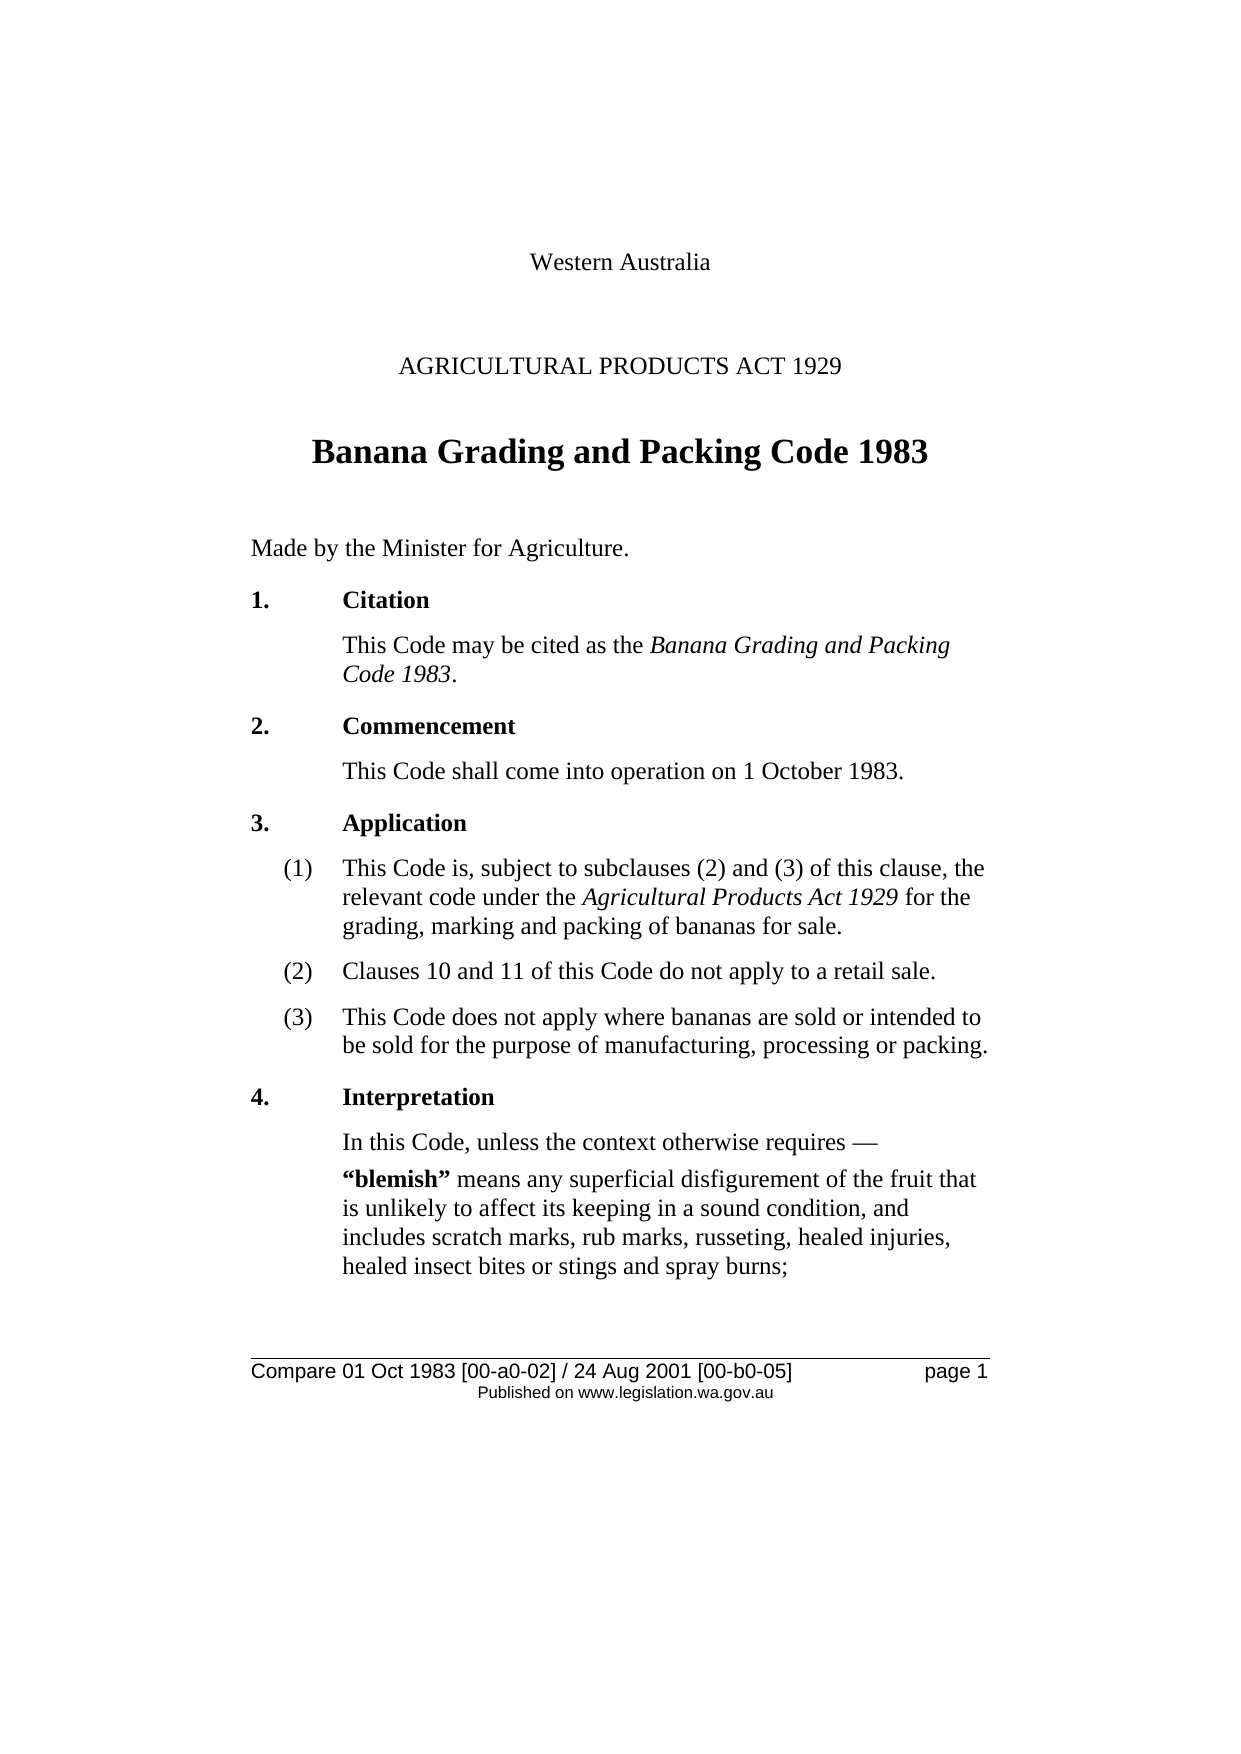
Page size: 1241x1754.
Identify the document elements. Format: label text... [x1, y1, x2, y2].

subtitle 1. Citation [251, 585, 990, 614]
subtitle 4. Interpretation [251, 1082, 990, 1111]
text “blemish” means any superficial disfigurement of the fruit that is unlikely to affect its keeping in a sound condition, and includes scratch marks, rub marks, russeting, healed injuries, healed insect bites or stings and spray burns; [251, 1164, 990, 1279]
subtitle 3. Application [251, 808, 990, 837]
text (2) Clauses 10 and 11 of this Code do not apply to a retail sale. [251, 956, 990, 985]
text This Code may be cited as the Banana Grading and Packing Code 1983. [251, 630, 990, 688]
text AGRICULTURAL PRODUCTS ACT 1929 [251, 351, 990, 380]
subtitle 2. Commencement [251, 711, 990, 739]
text This Code shall come into operation on 1 October 1983. [251, 756, 990, 785]
text Western Australia [251, 247, 990, 276]
text Made by the Minister for Agriculture. [251, 533, 990, 562]
text (1) This Code is, subject to subclauses (2) and (3) of this clause, the relevant code under the Agricultural Products Act 1929 for the grading, marking and packing of bananas for sale. [251, 853, 990, 939]
text In this Code, unless the context otherwise requires — [251, 1127, 990, 1156]
text Banana Grading and Packing Code 1983 [251, 430, 990, 471]
text (3) This Code does not apply where bananas are sold or intended to be sold for the purpose of manufacturing, processing or packing. [251, 1002, 990, 1059]
